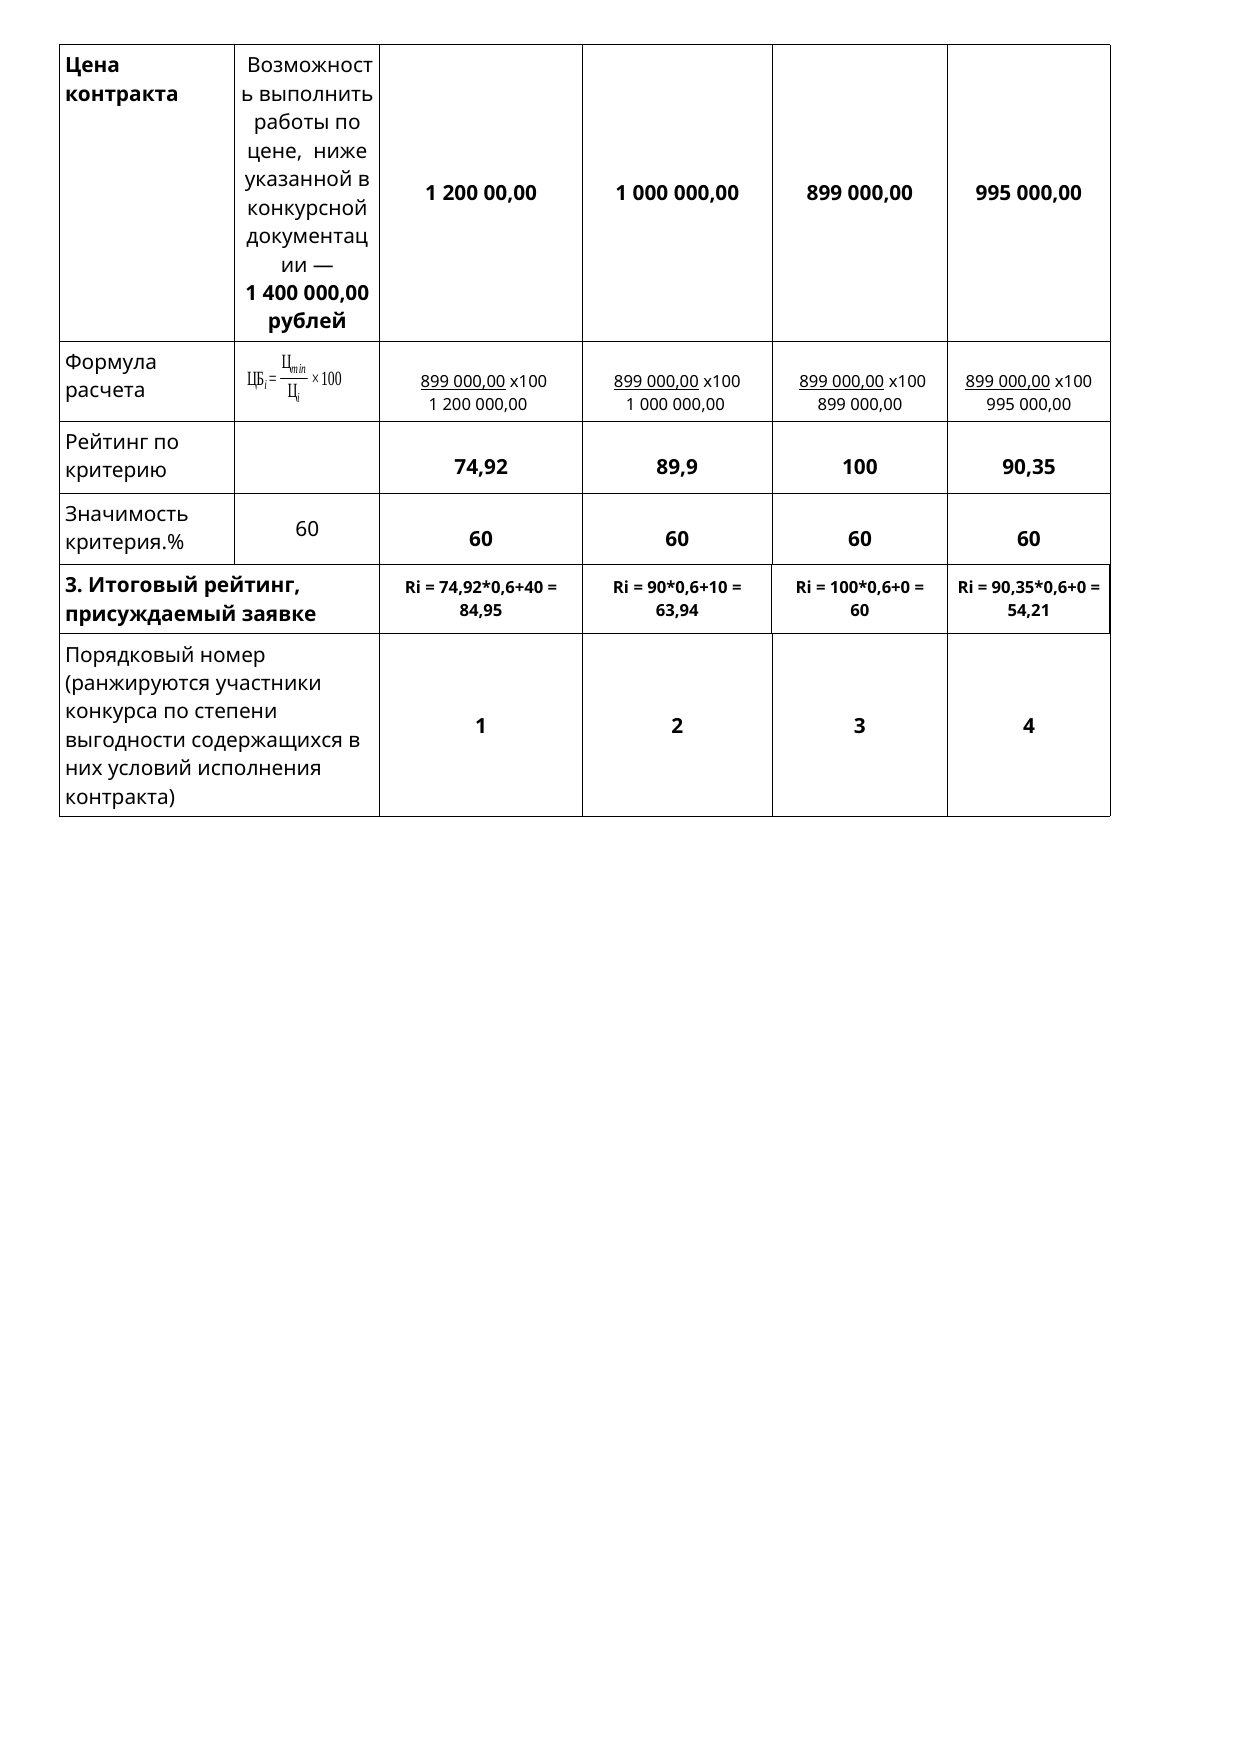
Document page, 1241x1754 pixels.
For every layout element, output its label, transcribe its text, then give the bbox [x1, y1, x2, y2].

table_cell 1 [380, 634, 582, 816]
table_cell Рейтинг по критерию [60, 422, 234, 492]
table_cell 4 [948, 634, 1110, 816]
table_cell 60 [380, 494, 582, 564]
table_cell 74,92 [380, 422, 582, 492]
table_cell 3 [773, 634, 947, 816]
table_cell 899 000,00 х100 899 000,00 [773, 342, 947, 421]
table_cell 60 [235, 494, 379, 564]
table_cell Возможность выполнить работы по цене, ниже указанной в конкурсной документации — 1 400 000,00 рублей [235, 45, 379, 341]
table_cell 89,9 [583, 422, 772, 492]
table_cell 995 000,00 [948, 45, 1110, 341]
table_cell 60 [948, 494, 1110, 564]
table_cell Порядковый номер (ранжируются участники конкурса по степени выгодности содержащихся в них условий исполнения контракта) [60, 634, 379, 816]
table_cell Ri = 74,92*0,6+40 = 84,95 [380, 565, 582, 633]
table_cell [1111, 564, 1122, 633]
table_cell 899 000,00 х100 1 200 000,00 [380, 342, 582, 421]
table_cell 1 000 000,00 [583, 45, 772, 341]
table_cell Цена контракта [60, 45, 234, 341]
table_cell Формула расчета [60, 342, 234, 421]
table_cell 60 [583, 494, 772, 564]
table_cell 1 200 00,00 [380, 45, 582, 341]
table_cell 100 [773, 422, 947, 492]
table_cell Ri = 90,35*0,6+0 = 54,21 [948, 565, 1109, 633]
table_cell 2 [583, 634, 772, 816]
table_cell 899 000,00 х100 995 000,00 [948, 342, 1110, 421]
table_cell Ri = 90*0,6+10 = 63,94 [583, 565, 771, 633]
table_cell [235, 342, 379, 421]
table_cell 899 000,00 х100 1 000 000,00 [583, 342, 772, 421]
table_cell Ri = 100*0,6+0 = 60 [772, 565, 947, 633]
table_cell 899 000,00 [773, 45, 947, 341]
table_cell [235, 422, 379, 492]
table_cell 3. Итоговый рейтинг, присуждаемый заявке [60, 565, 379, 633]
table_cell 60 [773, 494, 947, 564]
table_cell Значимость критерия.% [60, 494, 234, 564]
table_cell 90,35 [948, 422, 1110, 492]
